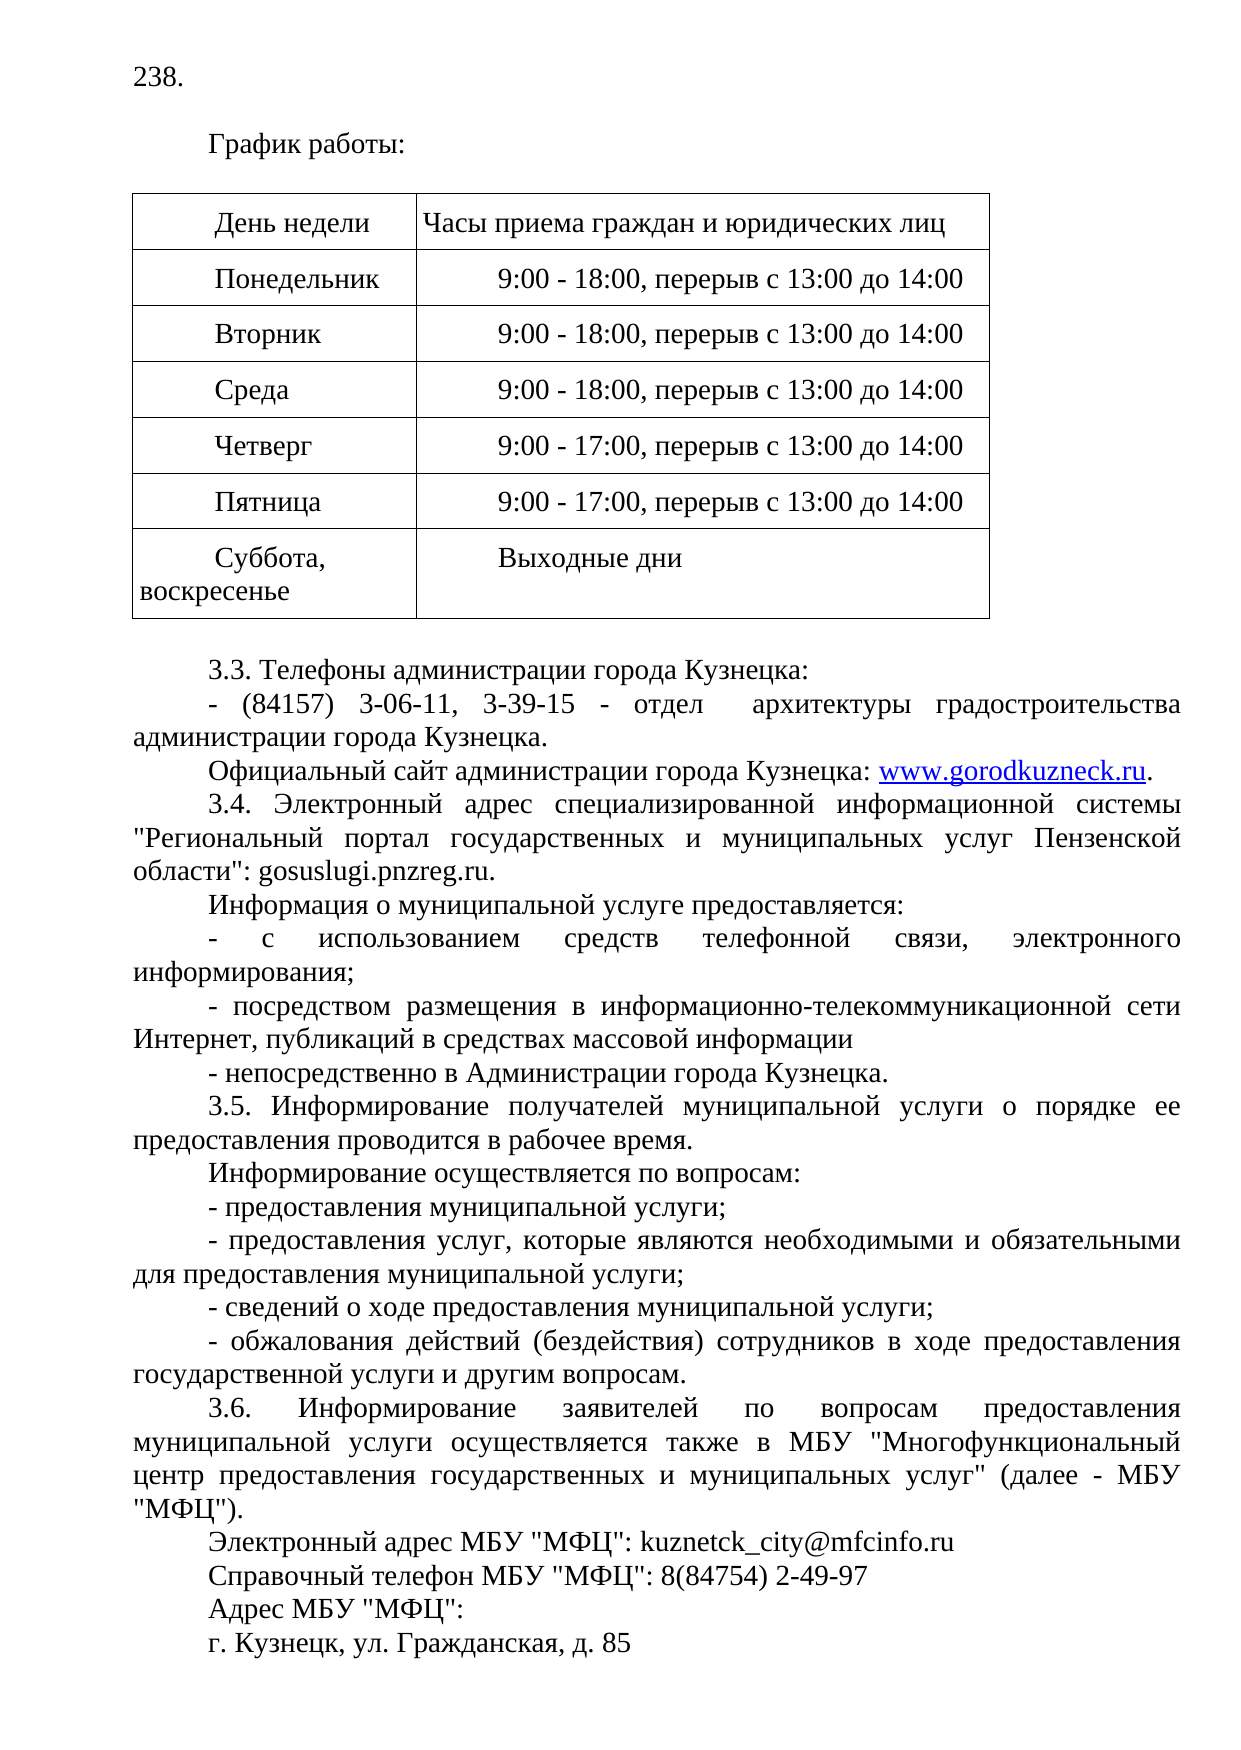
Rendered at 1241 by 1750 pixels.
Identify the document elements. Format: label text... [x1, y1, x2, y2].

text - непосредственно в Администрации города Кузнецка. [133, 1055, 1182, 1088]
table_cell Среда [133, 362, 416, 417]
text Адрес МБУ "МФЦ": [133, 1591, 1182, 1625]
text График работы: [133, 126, 1182, 160]
text - посредством размещения в информационно-телекоммуникационной сети Интернет, публикаций в средствах массовой информации [133, 988, 1182, 1055]
table_header Часы приема граждан и юридических лиц [417, 194, 989, 249]
table_cell Выходные дни [417, 529, 989, 618]
table_cell Понедельник [133, 250, 416, 305]
text Информирование осуществляется по вопросам: [133, 1155, 1182, 1189]
table_cell 9:00 - 18:00, перерыв с 13:00 до 14:00 [417, 306, 989, 361]
text 3.6. Информирование заявителей по вопросам предоставления муниципальной услуги осуществляется также в МБУ "Многофункциональный центр предоставления государственных и муниципальных услуг" (далее - МБУ "МФЦ"). [133, 1390, 1182, 1524]
text - обжалования действий (бездействия) сотрудников в ходе предоставления государственной услуги и другим вопросам. [133, 1323, 1182, 1390]
text - предоставления муниципальной услуги; [133, 1189, 1182, 1222]
text - сведений о ходе предоставления муниципальной услуги; [133, 1289, 1182, 1323]
text - с использованием средств телефонной связи, электронного информирования; [133, 921, 1182, 988]
text Справочный телефон МБУ "МФЦ": 8(84754) 2-49-97 [133, 1558, 1182, 1591]
text 3.3. Телефоны администрации города Кузнецка: [133, 652, 1182, 686]
table_cell Вторник [133, 306, 416, 361]
table_cell 9:00 - 17:00, перерыв с 13:00 до 14:00 [417, 418, 989, 472]
table_header День недели [133, 194, 416, 249]
text г. Кузнецк, ул. Гражданская, д. 85 [133, 1625, 1182, 1658]
table_cell Пятница [133, 474, 416, 528]
text - (84157) 3-06-11, 3-39-15 - отдел архитектуры градостроительства администрации города Кузнецка. [133, 686, 1182, 753]
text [133, 59, 1182, 93]
table_cell 9:00 - 18:00, перерыв с 13:00 до 14:00 [417, 362, 989, 417]
text Электронный адрес МБУ "МФЦ": kuznetck_city@mfcinfo.ru [133, 1524, 1182, 1558]
table_cell 9:00 - 18:00, перерыв с 13:00 до 14:00 [417, 250, 989, 305]
text 3.5. Информирование получателей муниципальной услуги о порядке ее предоставления проводится в рабочее время. [133, 1088, 1182, 1155]
text - предоставления услуг, которые являются необходимыми и обязательными для предоставления муниципальной услуги; [133, 1222, 1182, 1289]
table_cell Четверг [133, 418, 416, 472]
text 3.4. Электронный адрес специализированной информационной системы "Региональный портал государственных и муниципальных услуг Пензенской области": gosuslugi.pnzreg.ru. [133, 786, 1182, 887]
text Официальный сайт администрации города Кузнецка: www.gorodkuzneck.ru. [133, 753, 1182, 786]
table_cell Суббота, воскресенье [133, 529, 416, 618]
text Информация о муниципальной услуге предоставляется: [133, 887, 1182, 921]
table_cell 9:00 - 17:00, перерыв с 13:00 до 14:00 [417, 474, 989, 528]
